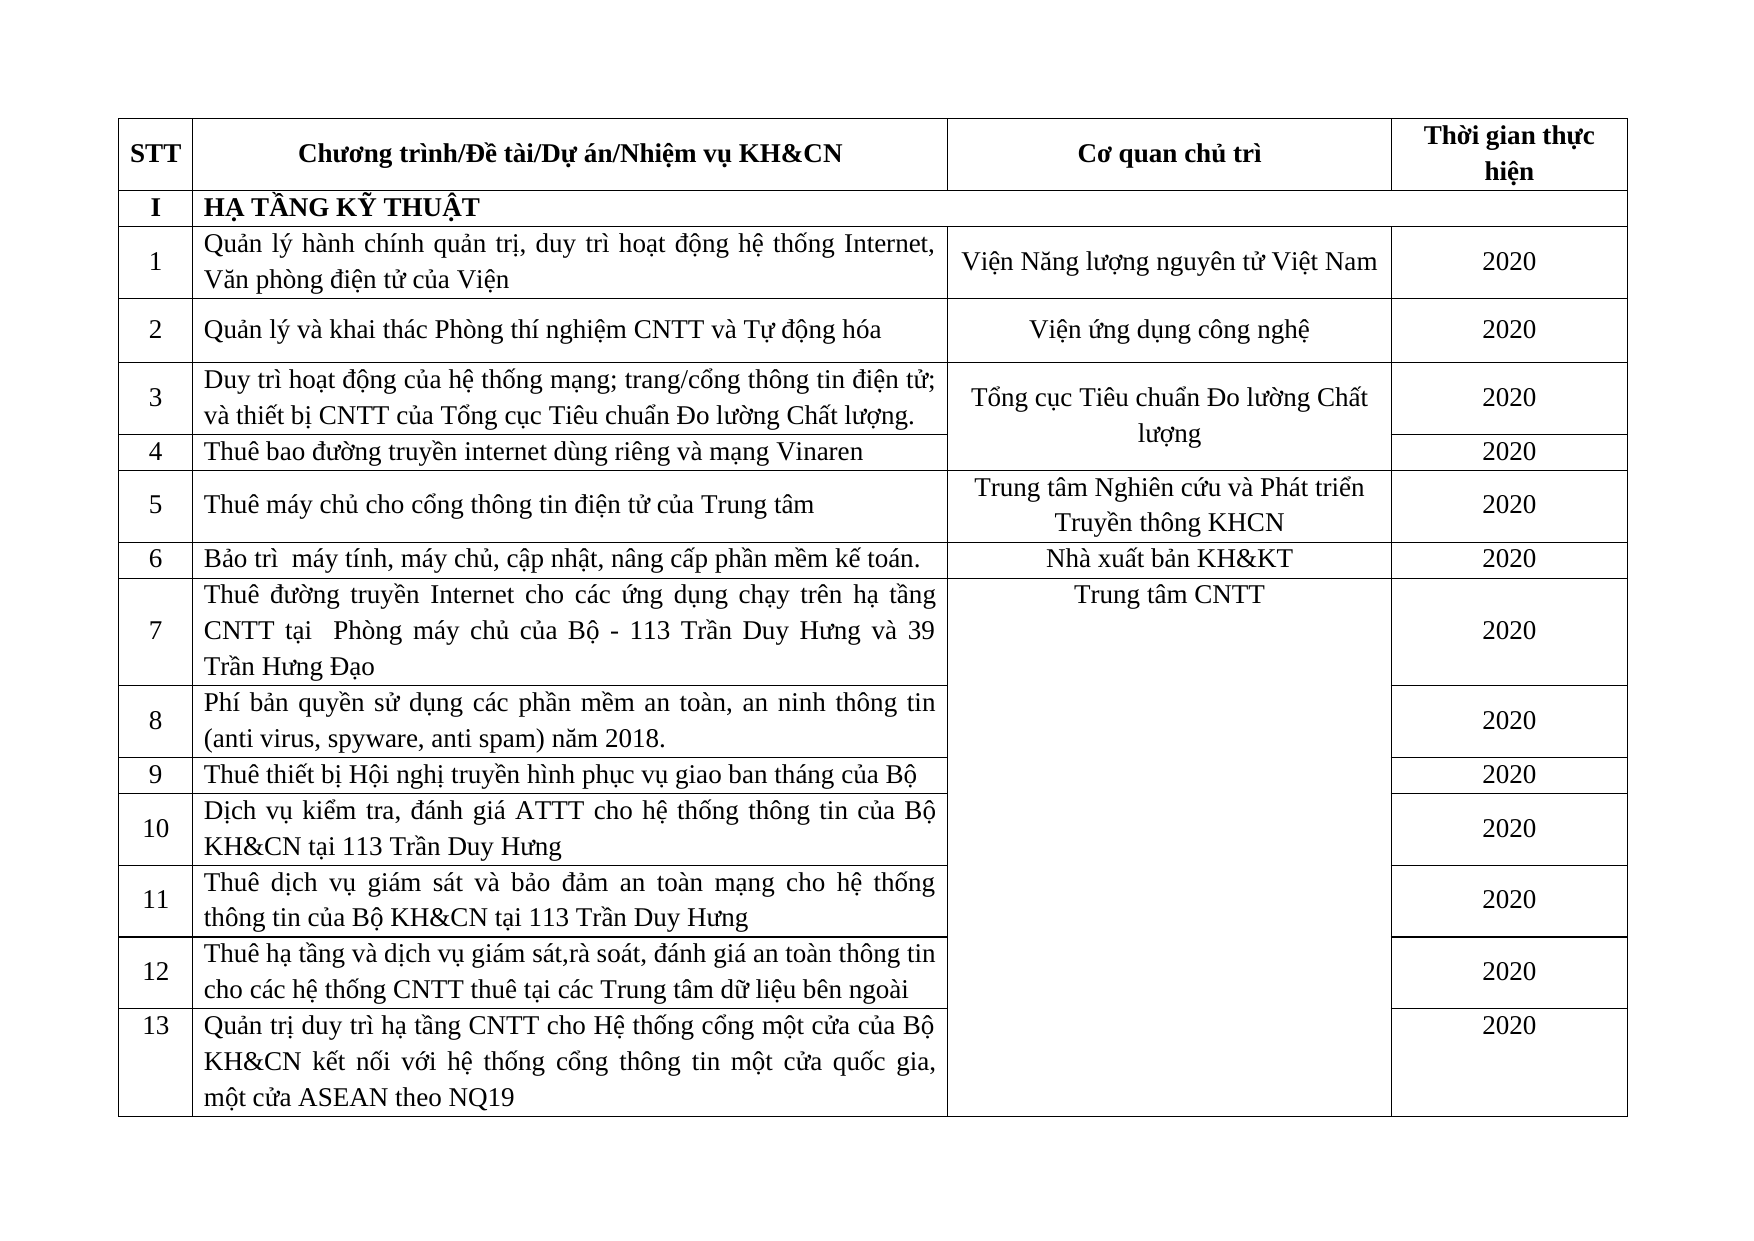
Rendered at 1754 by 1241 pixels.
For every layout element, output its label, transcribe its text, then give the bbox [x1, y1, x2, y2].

table_cell 8 [119, 686, 192, 757]
table_cell 2020 [1392, 686, 1627, 757]
table_cell 6 [119, 543, 192, 578]
table_cell HẠ TẦNG KỸ THUẬT [193, 191, 1627, 226]
table_cell 2020 [1392, 938, 1627, 1008]
table_cell 2020 [1392, 866, 1627, 936]
table_cell Dịch vụ kiểm tra, đánh giá ATTT cho hệ thống thông tin của Bộ KH&CN tại 113 Trần Duy Hưng [193, 794, 947, 865]
table_cell 2 [119, 299, 192, 362]
table_cell 3 [119, 363, 192, 434]
table_cell Viện Năng lượng nguyên tử Việt Nam [948, 227, 1391, 298]
table_cell Bảo trì máy tính, máy chủ, cập nhật, nâng cấp phần mềm kế toán. [193, 543, 947, 578]
table_cell 2020 [1392, 471, 1627, 542]
table_cell Quản lý hành chính quản trị, duy trì hoạt động hệ thống Internet, Văn phòng điện tử của Viện [193, 227, 947, 298]
table_cell I [119, 191, 192, 226]
table_cell Phí bản quyền sử dụng các phần mềm an toàn, an ninh thông tin (anti virus, spyware, anti spam) năm 2018. [193, 686, 947, 757]
table_cell Duy trì hoạt động của hệ thống mạng; trang/cổng thông tin điện tử; và thiết bị CNTT của Tổng cục Tiêu chuẩn Đo lường Chất lượng. [193, 363, 947, 434]
table_cell 2020 [1392, 794, 1627, 865]
table_cell 9 [119, 758, 192, 793]
table_cell Thuê bao đường truyền internet dùng riêng và mạng Vinaren [193, 435, 947, 470]
table_cell 12 [119, 938, 192, 1008]
table_cell Trung tâm Nghiên cứu và Phát triển Truyền thông KHCN [948, 471, 1391, 542]
table_cell Thuê hạ tầng và dịch vụ giám sát,rà soát, đánh giá an toàn thông tin cho các hệ thống CNTT thuê tại các Trung tâm dữ liệu bên ngoài [193, 938, 947, 1008]
table_cell 10 [119, 794, 192, 865]
table_cell 11 [119, 866, 192, 936]
table_header Cơ quan chủ trì [948, 119, 1391, 190]
table_cell Nhà xuất bản KH&KT [948, 543, 1391, 578]
table_header STT [119, 119, 192, 190]
table_cell 2020 [1392, 435, 1627, 470]
table_cell 1 [119, 227, 192, 298]
table_cell 5 [119, 471, 192, 542]
table_cell 2020 [1392, 227, 1627, 298]
table_cell 2020 [1392, 579, 1627, 685]
table_cell Trung tâm CNTT [948, 579, 1391, 1116]
table_cell Viện ứng dụng công nghệ [948, 299, 1391, 362]
table_cell Thuê máy chủ cho cổng thông tin điện tử của Trung tâm [193, 471, 947, 542]
table_header Chương trình/Đề tài/Dự án/Nhiệm vụ KH&CN [193, 119, 947, 190]
table_cell Thuê thiết bị Hội nghị truyền hình phục vụ giao ban tháng của Bộ [193, 758, 947, 793]
table_cell Quản lý và khai thác Phòng thí nghiệm CNTT và Tự động hóa [193, 299, 947, 362]
table_cell 2020 [1392, 363, 1627, 434]
table_cell 2020 [1392, 299, 1627, 362]
table_header Thời gian thực hiện [1392, 119, 1627, 190]
table_cell 2020 [1392, 1009, 1627, 1116]
table_cell Quản trị duy trì hạ tầng CNTT cho Hệ thống cổng một cửa của Bộ KH&CN kết nối với hệ thống cổng thông tin một cửa quốc gia, một cửa ASEAN theo NQ19 [193, 1009, 947, 1116]
table_cell 7 [119, 579, 192, 685]
table_cell Thuê đường truyền Internet cho các ứng dụng chạy trên hạ tầng CNTT tại Phòng máy chủ của Bộ - 113 Trần Duy Hưng và 39 Trần Hưng Đạo [193, 579, 947, 685]
table_cell Thuê dịch vụ giám sát và bảo đảm an toàn mạng cho hệ thống thông tin của Bộ KH&CN tại 113 Trần Duy Hưng [193, 866, 947, 936]
table_cell Tổng cục Tiêu chuẩn Đo lường Chất lượng [948, 363, 1391, 470]
table_cell 2020 [1392, 758, 1627, 793]
table_cell 13 [119, 1009, 192, 1116]
table_cell 4 [119, 435, 192, 470]
table_cell 2020 [1392, 543, 1627, 578]
